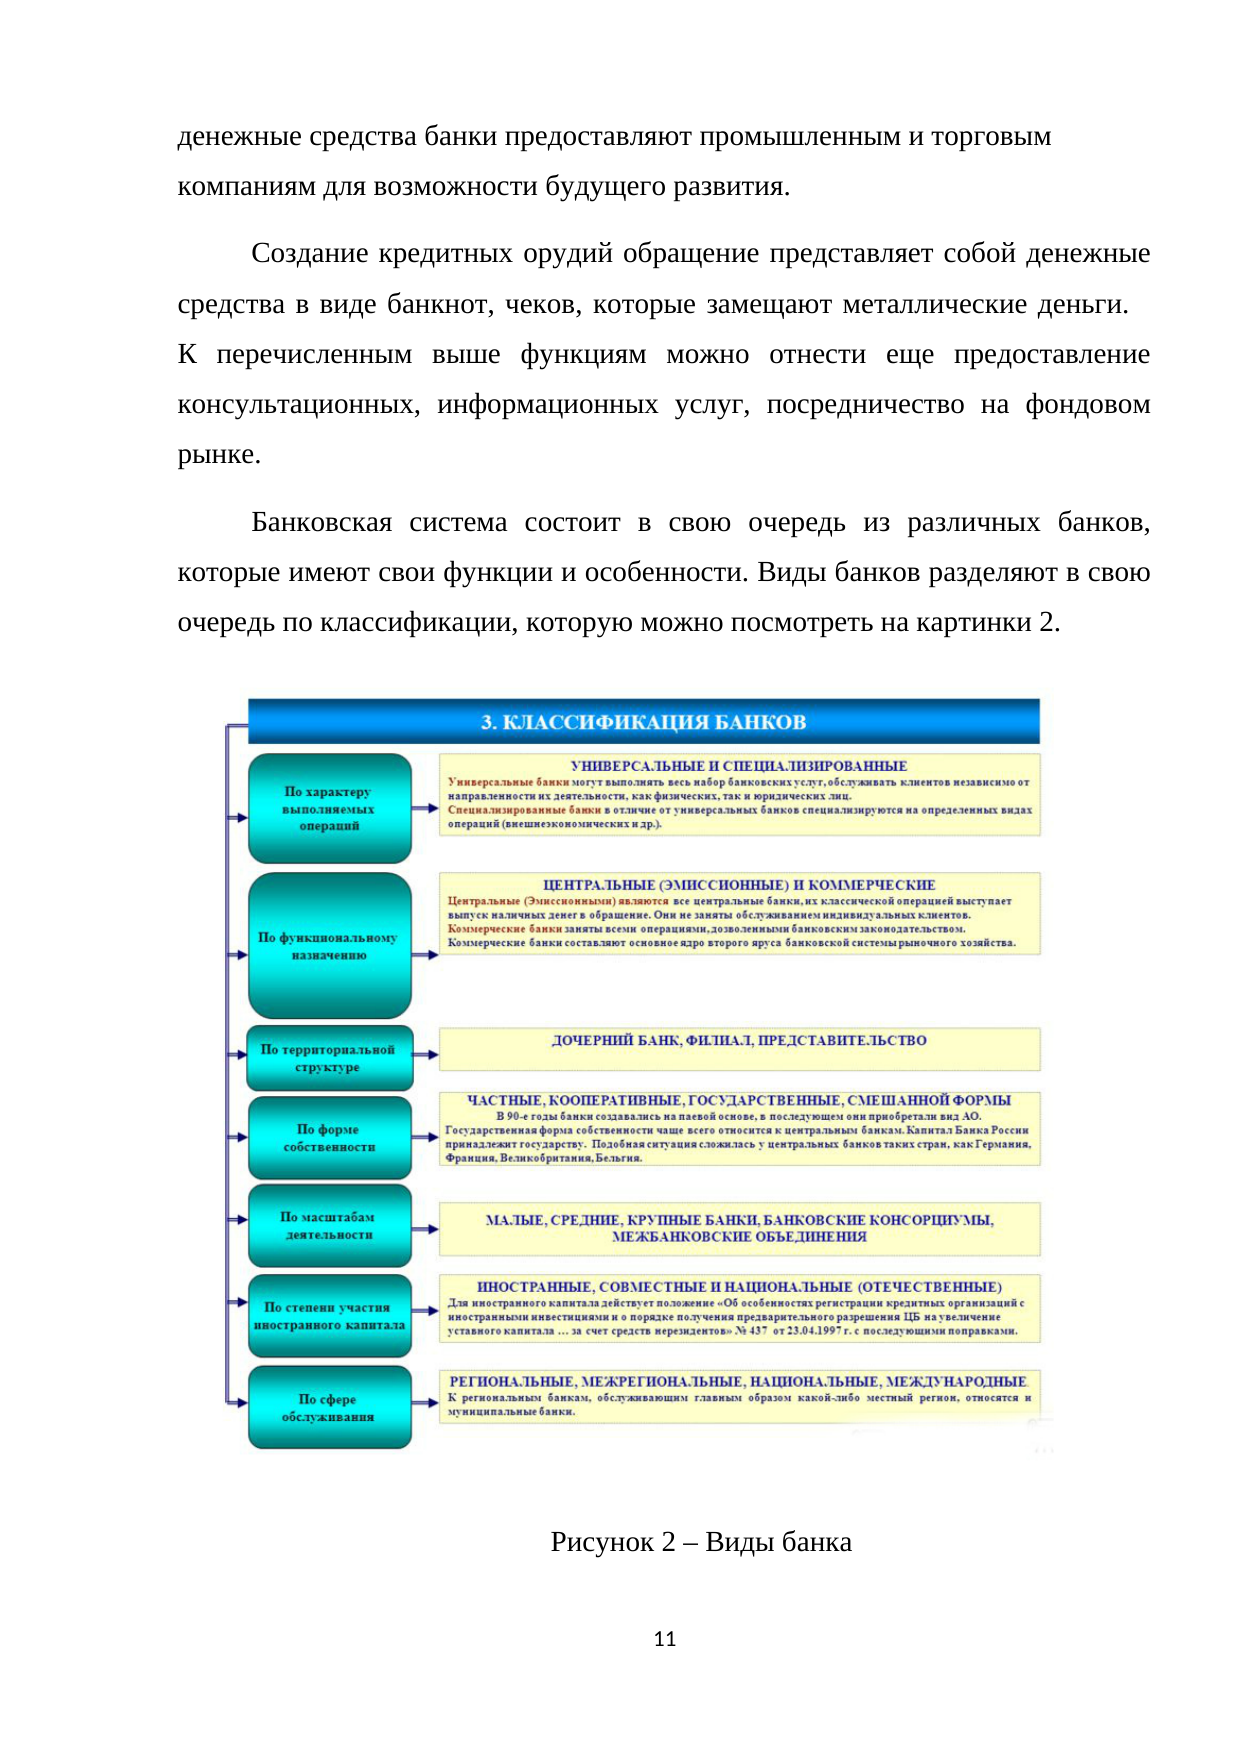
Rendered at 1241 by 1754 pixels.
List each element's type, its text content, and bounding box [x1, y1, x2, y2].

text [177, 118, 1152, 202]
text Создание кредитных орудий обращение представляет собой денежные средства в виде банкнот, чеков, которые замещают металлические деньги. К перечисленным выше функциям можно отнести еще предоставление консультационных, информационных услуг, посредничество на фондовом рынке. [177, 235, 1152, 470]
text Рисунок 2 – Виды банка [177, 1524, 1152, 1558]
text Банковская система состоит в свою очередь из различных банков, которые имеют свои функции и особенности. Виды банков разделяют в свою очередь по классификации, которую можно посмотреть на картинки 2. [177, 504, 1152, 638]
picture [206, 671, 1054, 1494]
